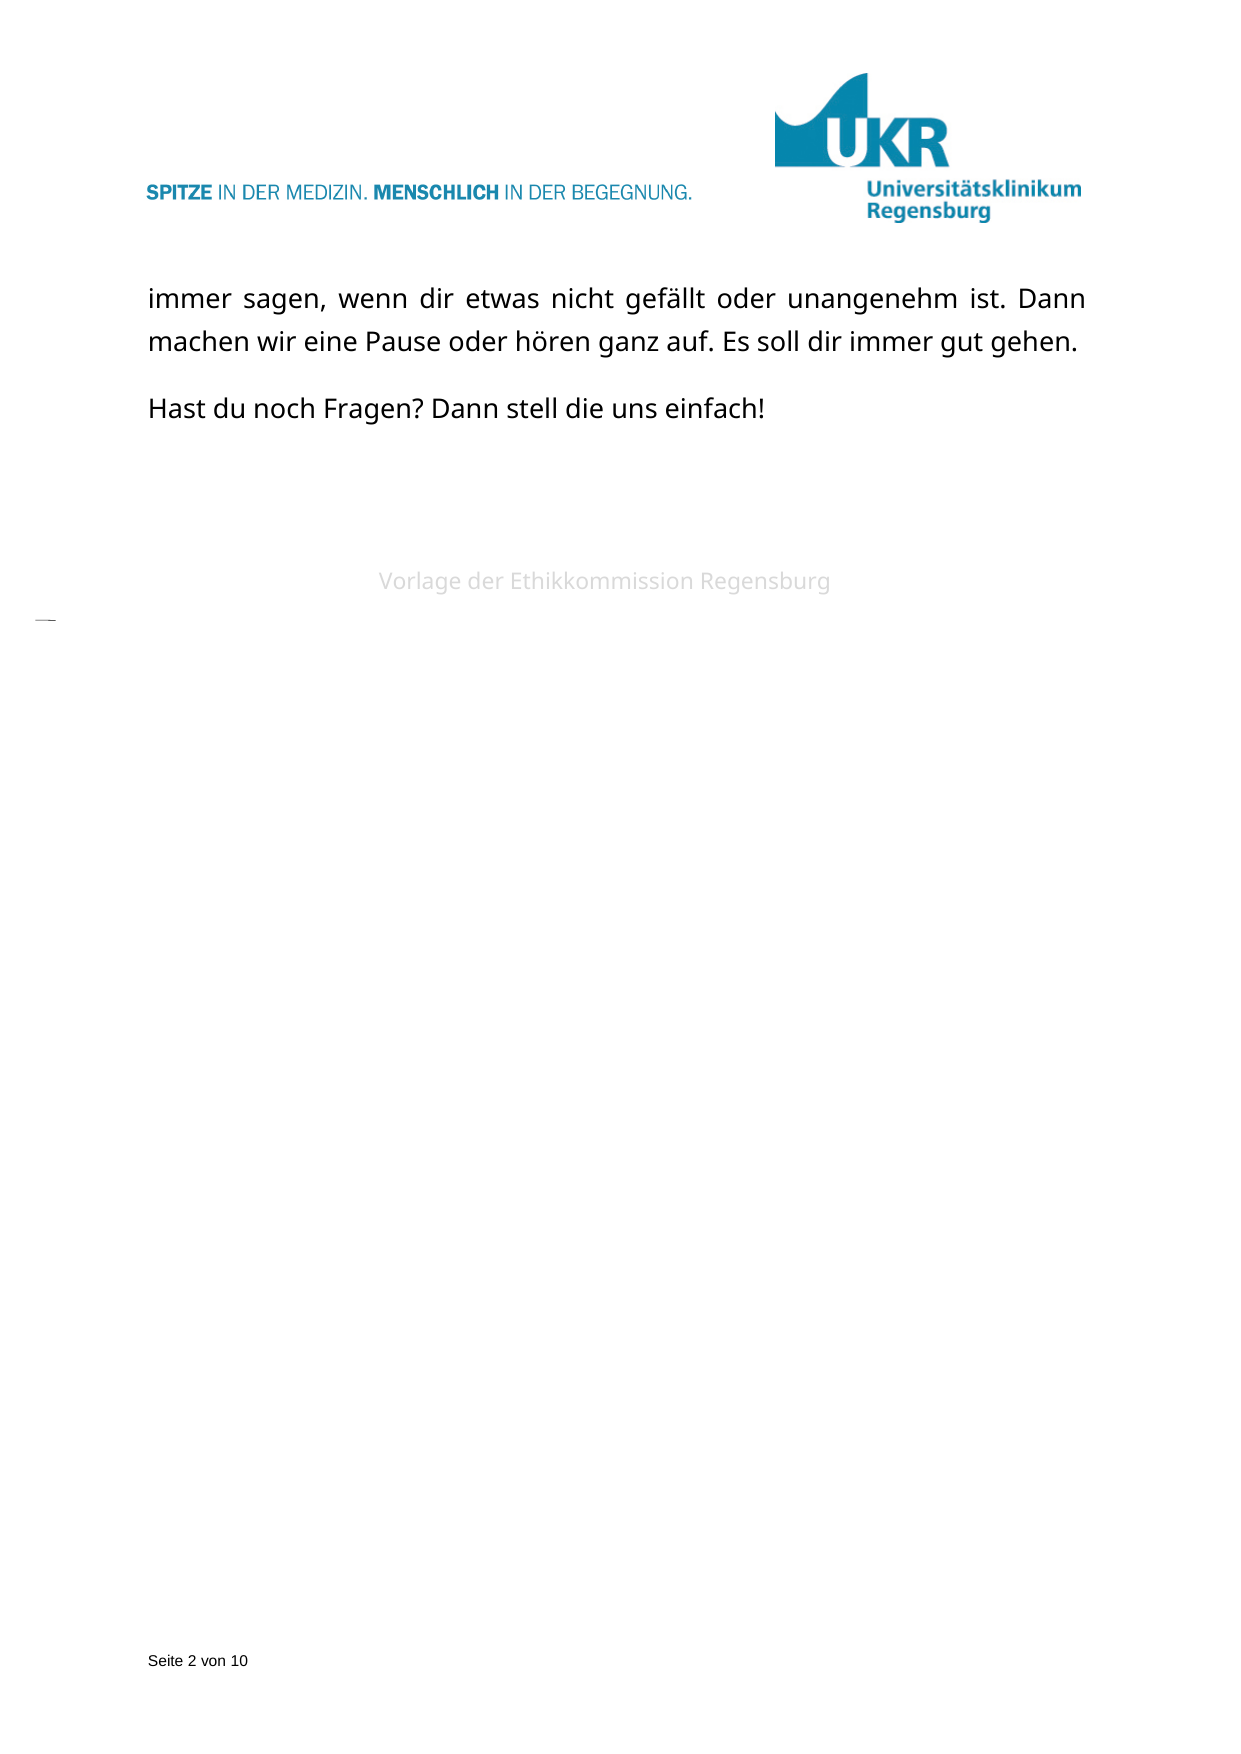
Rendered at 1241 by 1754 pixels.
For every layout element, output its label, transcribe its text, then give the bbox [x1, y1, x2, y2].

picture [775, 73, 1081, 223]
picture [126, 166, 719, 209]
picture [922, 127, 934, 138]
text Hast du noch Fragen? Dann stell die uns einfach! [148, 390, 1087, 427]
picture [775, 73, 862, 126]
